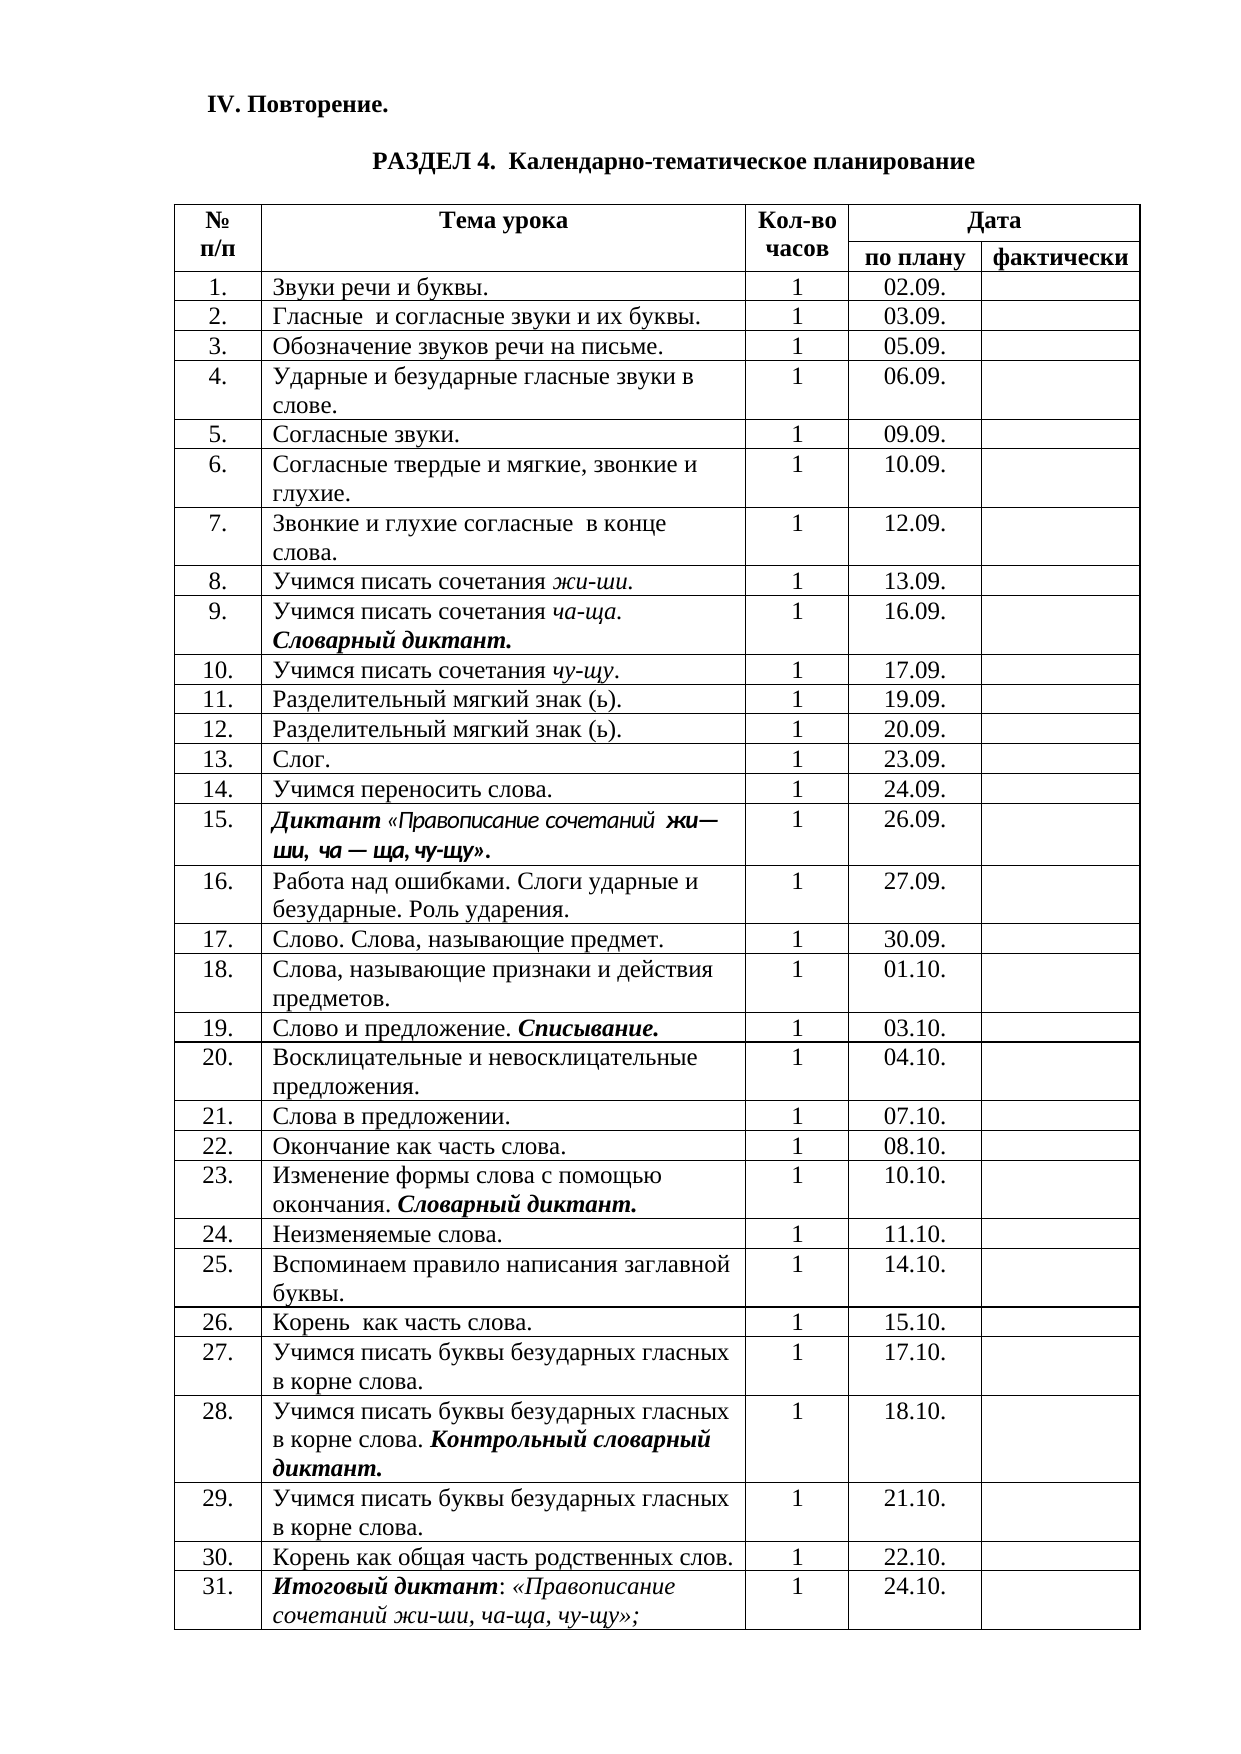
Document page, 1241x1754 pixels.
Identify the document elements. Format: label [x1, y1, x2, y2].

table_header [163, 89, 1152, 1630]
